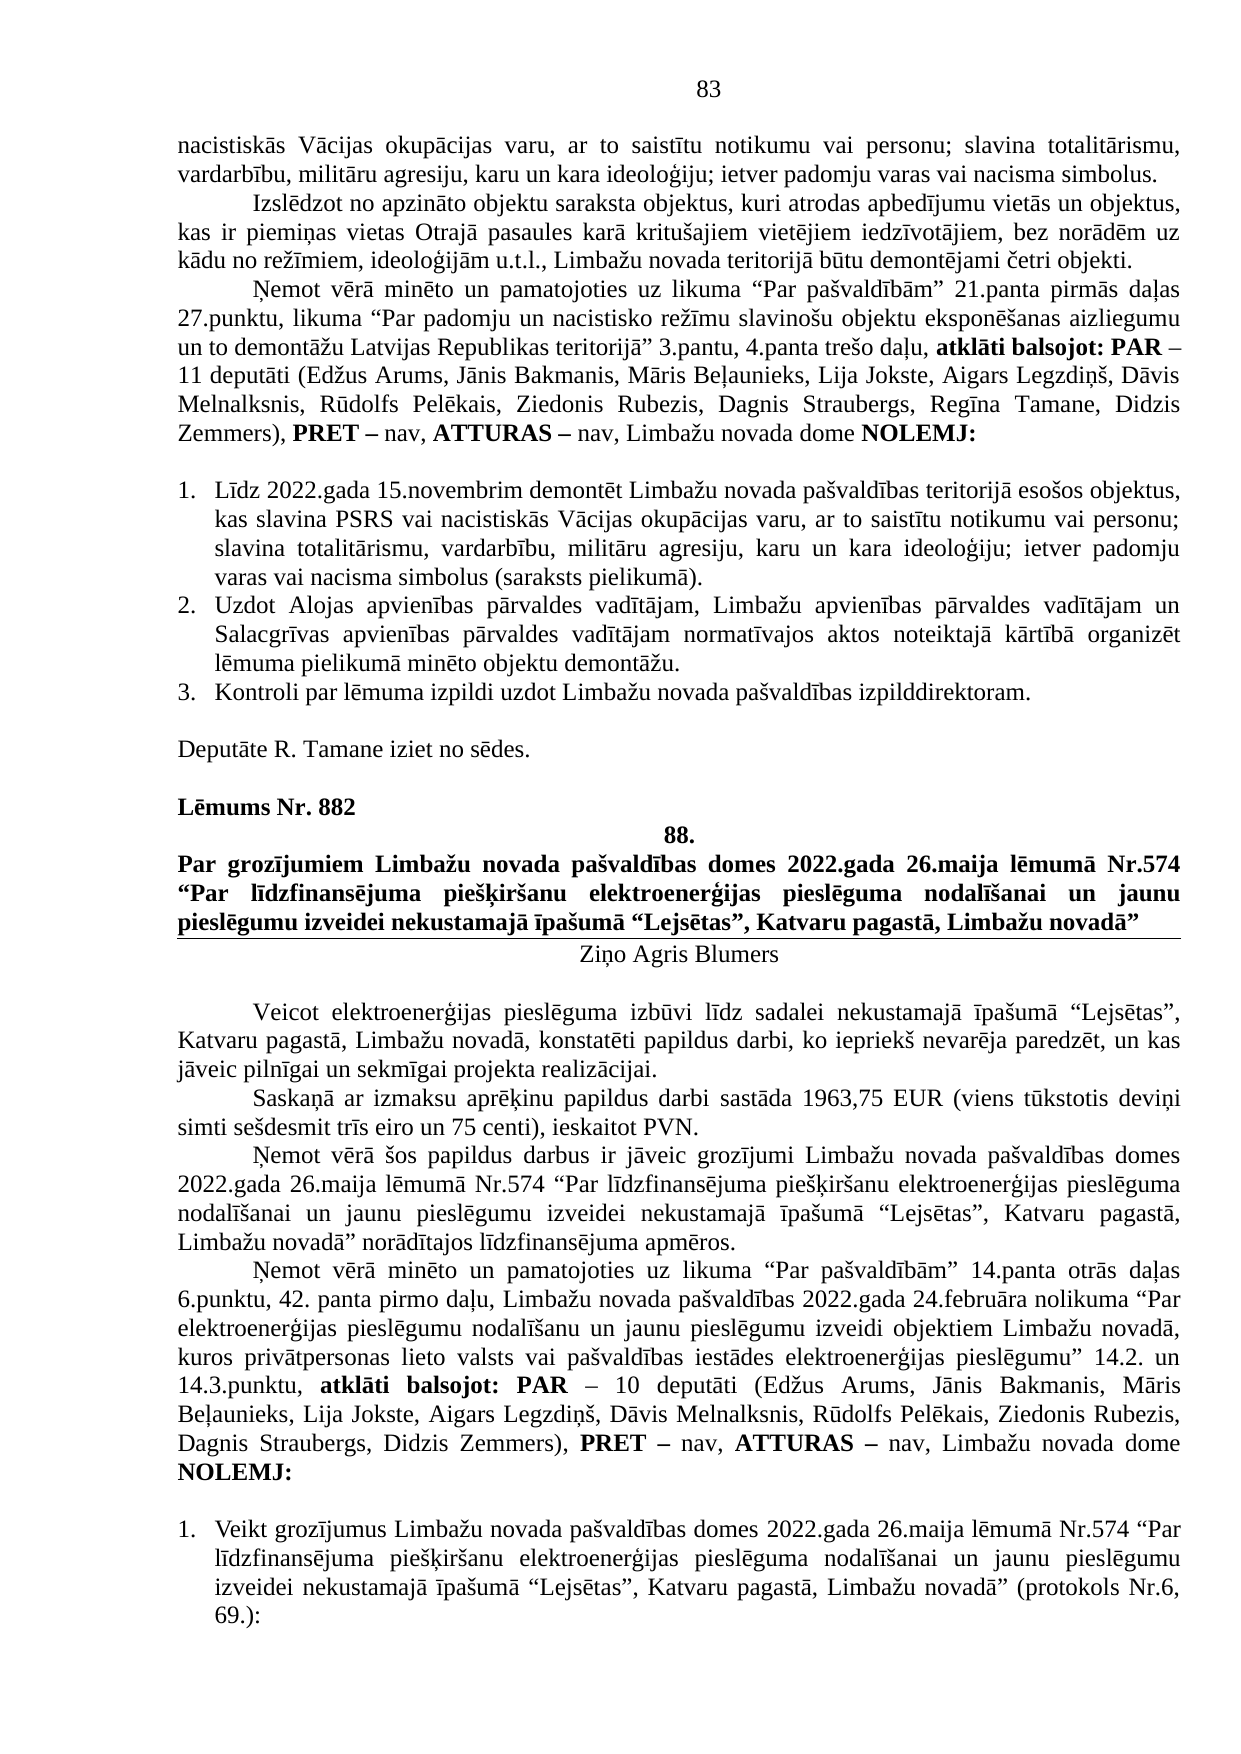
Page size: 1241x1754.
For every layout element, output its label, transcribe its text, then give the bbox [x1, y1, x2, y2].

text Ņemot vērā minēto un pamatojoties uz likuma “Par pašvaldībām” 21.panta pirmās daļas 27.punktu, likuma “Par padomju un nacistisko režīmu slavinošu objektu eksponēšanas aizliegumu un to demontāžu Latvijas Republikas teritorijā” 3.pantu, 4.panta trešo daļu, atklāti balsojot: PAR – 11 deputāti (Edžus Arums, Jānis Bakmanis, Māris Beļaunieks, Lija Jokste, Aigars Legzdiņš, Dāvis Melnalksnis, Rūdolfs Pelēkais, Ziedonis Rubezis, Dagnis Straubergs, Regīna Tamane, Didzis Zemmers), PRET – nav, ATTURAS – nav, Limbažu novada dome NOLEMJ: [177, 274, 1181, 447]
text Par grozījumiem Limbažu novada pašvaldības domes 2022.gada 26.maija lēmumā Nr.574 “Par līdzfinansējuma piešķiršanu elektroenerģijas pieslēguma nodalīšanai un jaunu pieslēgumu izveidei nekustamajā īpašumā “Lejsētas”, Katvaru pagastā, Limbažu novadā” [177, 849, 1181, 938]
list Kontroli par lēmuma izpildi uzdot Limbažu novada pašvaldības izpilddirektoram. [177, 677, 1181, 706]
list Uzdot Alojas apvienības pārvaldes vadītājam, Limbažu apvienības pārvaldes vadītājam un Salacgrīvas apvienības pārvaldes vadītājam normatīvajos aktos noteiktajā kārtībā organizēt lēmuma pielikumā minēto objektu demontāžu. [177, 591, 1181, 677]
text 88. [177, 821, 1181, 849]
text Deputāte R. Tamane iziet no sēdes. [177, 734, 1181, 763]
text Ziņo Agris Blumers [177, 939, 1181, 968]
text Izslēdzot no apzināto objektu saraksta objektus, kuri atrodas apbedījumu vietās un objektus, kas ir piemiņas vietas Otrajā pasaules karā kritušajiem vietējiem iedzīvotājiem, bez norādēm uz kādu no režīmiem, ideoloģijām u.t.l., Limbažu novada teritorijā būtu demontējami četri objekti. [177, 188, 1181, 274]
text Veicot elektroenerģijas pieslēguma izbūvi līdz sadalei nekustamajā īpašumā “Lejsētas”, Katvaru pagastā, Limbažu novadā, konstatēti papildus darbi, ko iepriekš nevarēja paredzēt, un kas jāveic pilnīgai un sekmīgai projekta realizācijai. [177, 997, 1181, 1083]
text Saskaņā ar izmaksu aprēķinu papildus darbi sastāda 1963,75 EUR (viens tūkstotis deviņi simti sešdesmit trīs eiro un 75 centi), ieskaitot PVN. [177, 1083, 1181, 1141]
list Veikt grozījumus Limbažu novada pašvaldības domes 2022.gada 26.maija lēmumā Nr.574 “Par līdzfinansējuma piešķiršanu elektroenerģijas pieslēguma nodalīšanai un jaunu pieslēgumu izveidei nekustamajā īpašumā “Lejsētas”, Katvaru pagastā, Limbažu novadā” (protokols Nr.6, 69.): [177, 1514, 1181, 1629]
text Ņemot vērā minēto un pamatojoties uz likuma “Par pašvaldībām” 14.panta otrās daļas 6.punktu, 42. panta pirmo daļu, Limbažu novada pašvaldības 2022.gada 24.februāra nolikuma “Par elektroenerģijas pieslēgumu nodalīšanu un jaunu pieslēgumu izveidi objektiem Limbažu novadā, kuros privātpersonas lieto valsts vai pašvaldības iestādes elektroenerģijas pieslēgumu” 14.2. un 14.3.punktu, atklāti balsojot: PAR – 10 deputāti (Edžus Arums, Jānis Bakmanis, Māris Beļaunieks, Lija Jokste, Aigars Legzdiņš, Dāvis Melnalksnis, Rūdolfs Pelēkais, Ziedonis Rubezis, Dagnis Straubergs, Didzis Zemmers), PRET – nav, ATTURAS – nav, Limbažu novada dome NOLEMJ: [177, 1256, 1181, 1486]
text Lēmums Nr. 882 [177, 792, 1181, 821]
list Līdz 2022.gada 15.novembrim demontēt Limbažu novada pašvaldības teritorijā esošos objektus, kas slavina PSRS vai nacistiskās Vācijas okupācijas varu, ar to saistītu notikumu vai personu; slavina totalitārismu, vardarbību, militāru agresiju, karu un kara ideoloģiju; ietver padomju varas vai nacisma simbolus (saraksts pielikumā). [177, 476, 1181, 591]
text Ņemot vērā šos papildus darbus ir jāveic grozījumi Limbažu novada pašvaldības domes 2022.gada 26.maija lēmumā Nr.574 “Par līdzfinansējuma piešķiršanu elektroenerģijas pieslēguma nodalīšanai un jaunu pieslēgumu izveidei nekustamajā īpašumā “Lejsētas”, Katvaru pagastā, Limbažu novadā” norādītajos līdzfinansējuma apmēros. [177, 1141, 1181, 1256]
